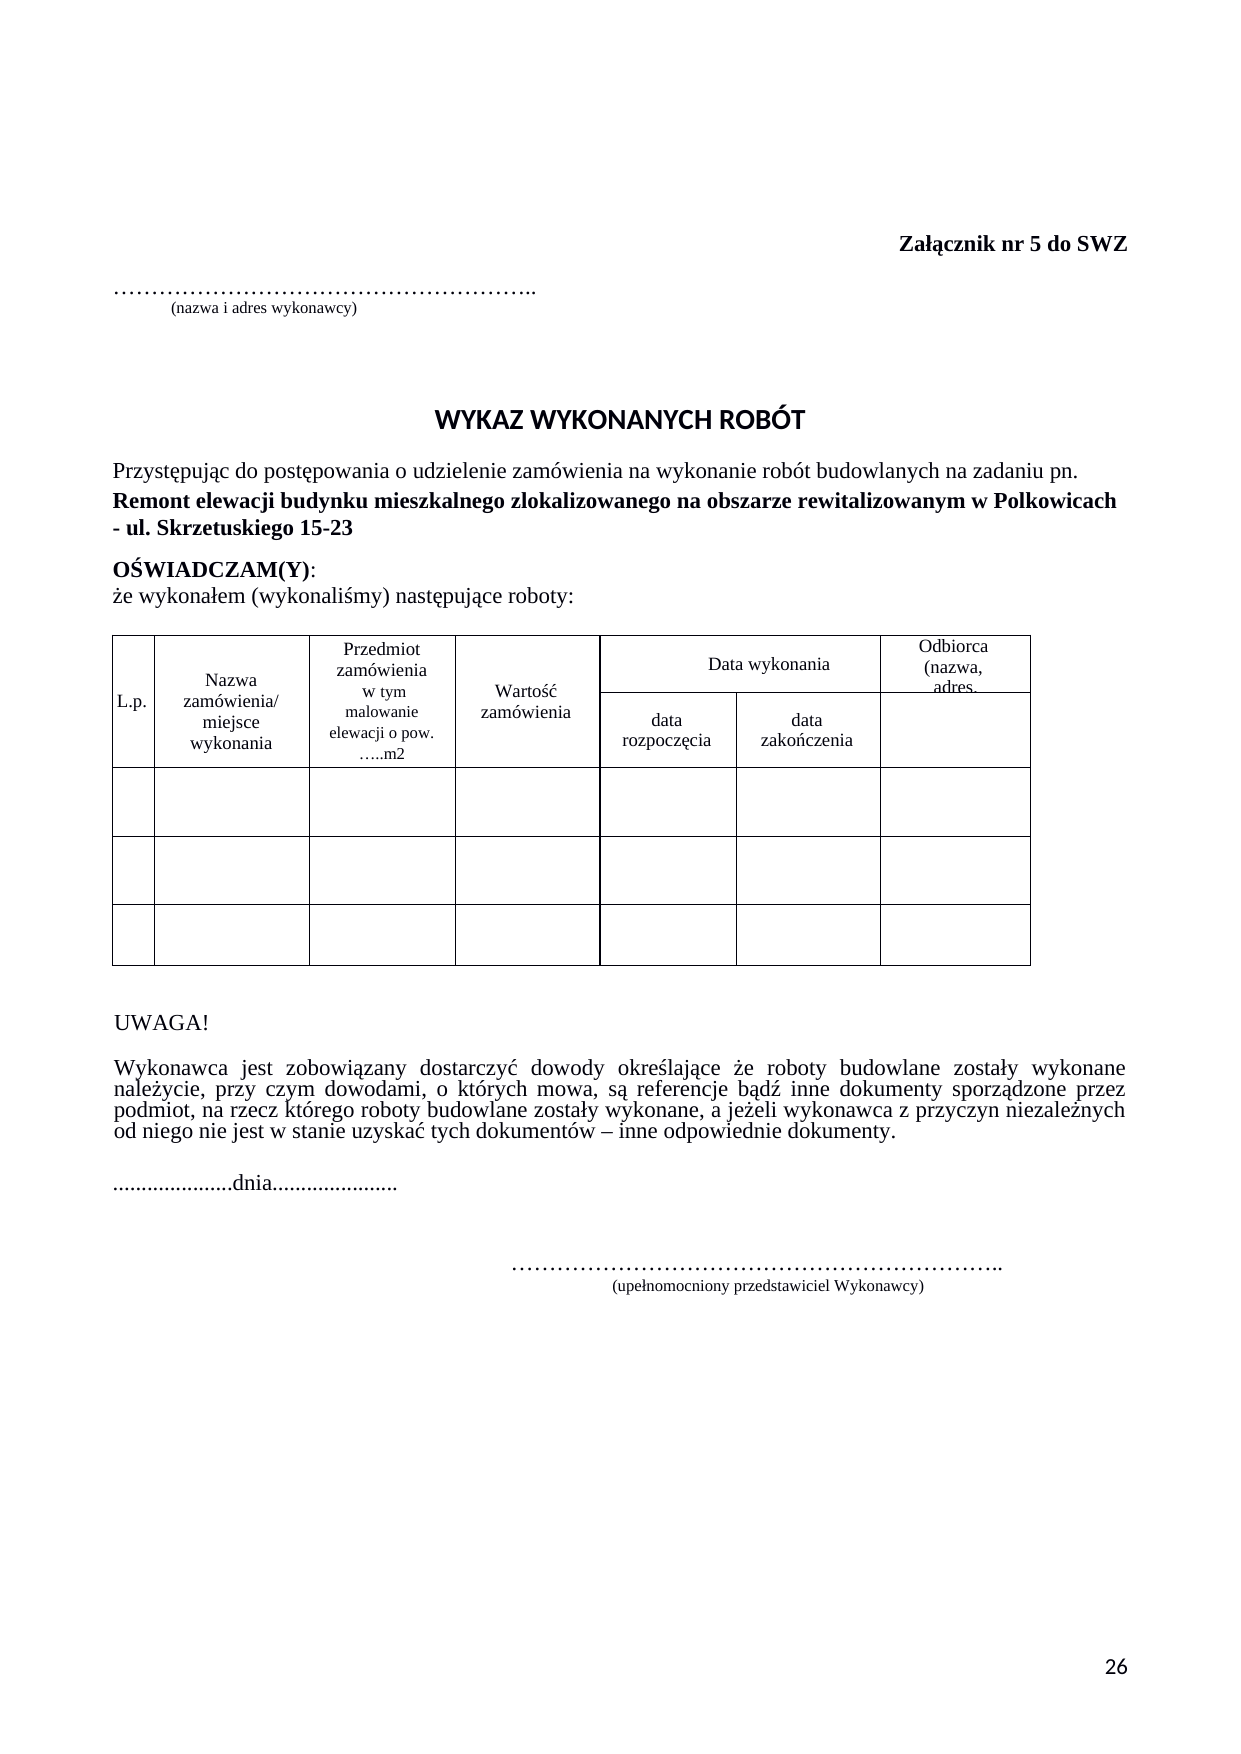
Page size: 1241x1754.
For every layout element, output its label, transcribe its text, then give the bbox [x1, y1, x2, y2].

table_cell [881, 768, 1030, 836]
text ……………………………………………….. [112, 277, 1128, 298]
text WYKAZ WYKONANYCH ROBÓT [112, 401, 1128, 436]
table_cell [737, 768, 880, 836]
table_cell [737, 905, 880, 965]
table_cell [601, 905, 736, 965]
text OŚWIADCZAM(Y): [282, 561, 842, 582]
text OŚWIADCZAM(Y): [112, 561, 284, 582]
table_header L.p. [113, 636, 154, 767]
table_cell [881, 905, 1030, 965]
table_header Data wykonania [601, 636, 880, 692]
table_header Wartość zamówienia [456, 636, 599, 767]
text Wykonawca jest zobowiązany dostarczyć dowody określające że roboty budowlane zostały wykonane należycie, przy czym dowodami, o których mowa, są referencje bądź inne dokumenty sporządzone przez podmiot, na rzecz którego roboty budowlane zostały wykonane, a jeżeli wykonawca z przyczyn niezależnych od niego nie jest w stanie uzyskać tych dokumentów – inne odpowiednie dokumenty. [113, 1059, 1128, 1142]
table_cell [881, 837, 1030, 904]
table_cell data rozpoczęcia [601, 693, 736, 767]
table_cell [310, 768, 455, 836]
table_cell [456, 905, 599, 965]
table_header Nazwa zamówienia/ miejsce wykonania [155, 636, 309, 767]
table_cell [601, 768, 736, 836]
table_cell [881, 693, 1030, 767]
table_cell [155, 768, 309, 836]
text UWAGA! [114, 1014, 1128, 1035]
table_cell data zakończenia [737, 693, 880, 767]
table_cell [737, 837, 880, 904]
text .....................dnia...................... [112, 1168, 1128, 1195]
table_cell [456, 837, 599, 904]
text Załącznik nr 5 do SWZ [112, 230, 1128, 257]
text (upełnomocniony przedstawiciel Wykonawcy) [554, 1276, 1128, 1295]
table_cell [601, 837, 736, 904]
text ……………………………………………………….. [112, 1221, 1128, 1276]
table_cell [310, 837, 455, 904]
text Przystępując do postępowania o udzielenie zamówienia na wykonanie robót budowlanych na zadaniu pn. [112, 457, 1128, 483]
table_cell [155, 837, 309, 904]
text Remont elewacji budynku mieszkalnego zlokalizowanego na obszarze rewitalizowanym w Polkowicach - ul. Skrzetuskiego 15-23 [112, 487, 1128, 540]
table_cell [456, 768, 599, 836]
table_header Odbiorca (nazwa, adres, nr telefonu do kontaktu) [881, 636, 1030, 692]
text że wykonałem (wykonaliśmy) następujące roboty: [112, 582, 1128, 608]
table_cell [113, 905, 154, 965]
table_cell [113, 768, 154, 836]
table_cell [155, 905, 309, 965]
table_cell [113, 837, 154, 904]
table_header Przedmiot zamówienia w tym malowanie elewacji o pow. …..m2 [310, 636, 455, 767]
text (nazwa i adres wykonawcy) [112, 298, 1128, 317]
table_cell [310, 905, 455, 965]
